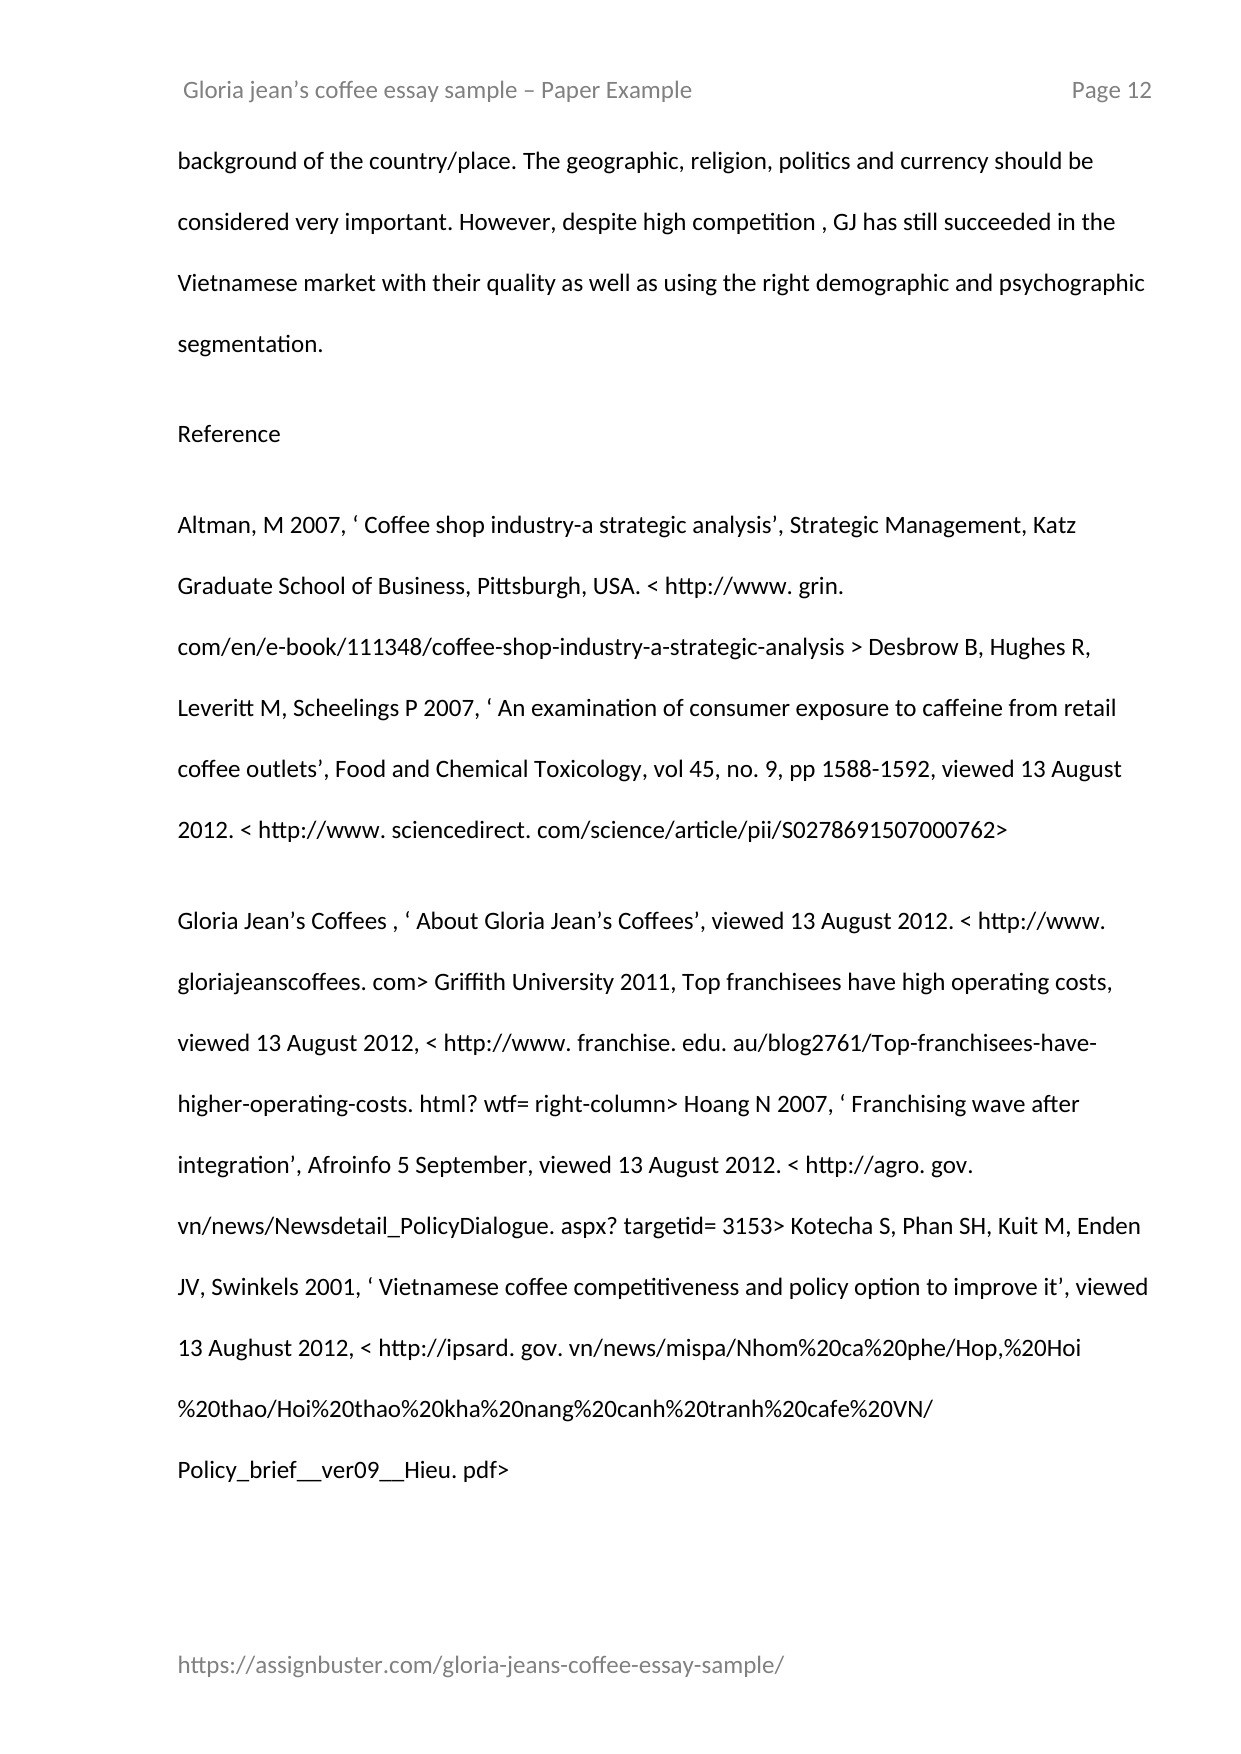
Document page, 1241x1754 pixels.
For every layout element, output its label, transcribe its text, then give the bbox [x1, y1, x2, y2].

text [177, 145, 1152, 359]
text Altman, M 2007, ‘ Coffee shop industry-a strategic analysis’, Strategic Management, Katz Graduate School of Business, Pittsburgh, USA. < http://www. grin. com/en/e-book/111348/coffee-shop-industry-a-strategic-analysis > Desbrow B, Hughes R, Leveritt M, Scheelings P 2007, ‘ An examination of consumer exposure to caffeine from retail coffee outlets’, Food and Chemical Toxicology, vol 45, no. 9, pp 1588-1592, viewed 13 August 2012. < http://www. sciencedirect. com/science/article/pii/S0278691507000762> [177, 509, 1152, 845]
text Reference [177, 419, 1152, 449]
text Gloria Jean’s Coffees , ‘ About Gloria Jean’s Coffees’, viewed 13 August 2012. < http://www. gloriajeanscoffees. com> Griffith University 2011, Top franchisees have high operating costs, viewed 13 August 2012, < http://www. franchise. edu. au/blog2761/Top-franchisees-have-higher-operating-costs. html? wtf= right-column> Hoang N 2007, ‘ Franchising wave after integration’, Afroinfo 5 September, viewed 13 August 2012. < http://agro. gov. vn/news/Newsdetail_PolicyDialogue. aspx? targetid= 3153> Kotecha S, Phan SH, Kuit M, Enden JV, Swinkels 2001, ‘ Vietnamese coffee competitiveness and policy option to improve it’, viewed 13 Aughust 2012, < http://ipsard. gov. vn/news/mispa/Nhom%20ca%20phe/Hop,%20Hoi%20thao/Hoi%20thao%20kha%20nang%20canh%20tranh%20cafe%20VN/Policy_brief__ver09__Hieu. pdf> [177, 905, 1152, 1485]
